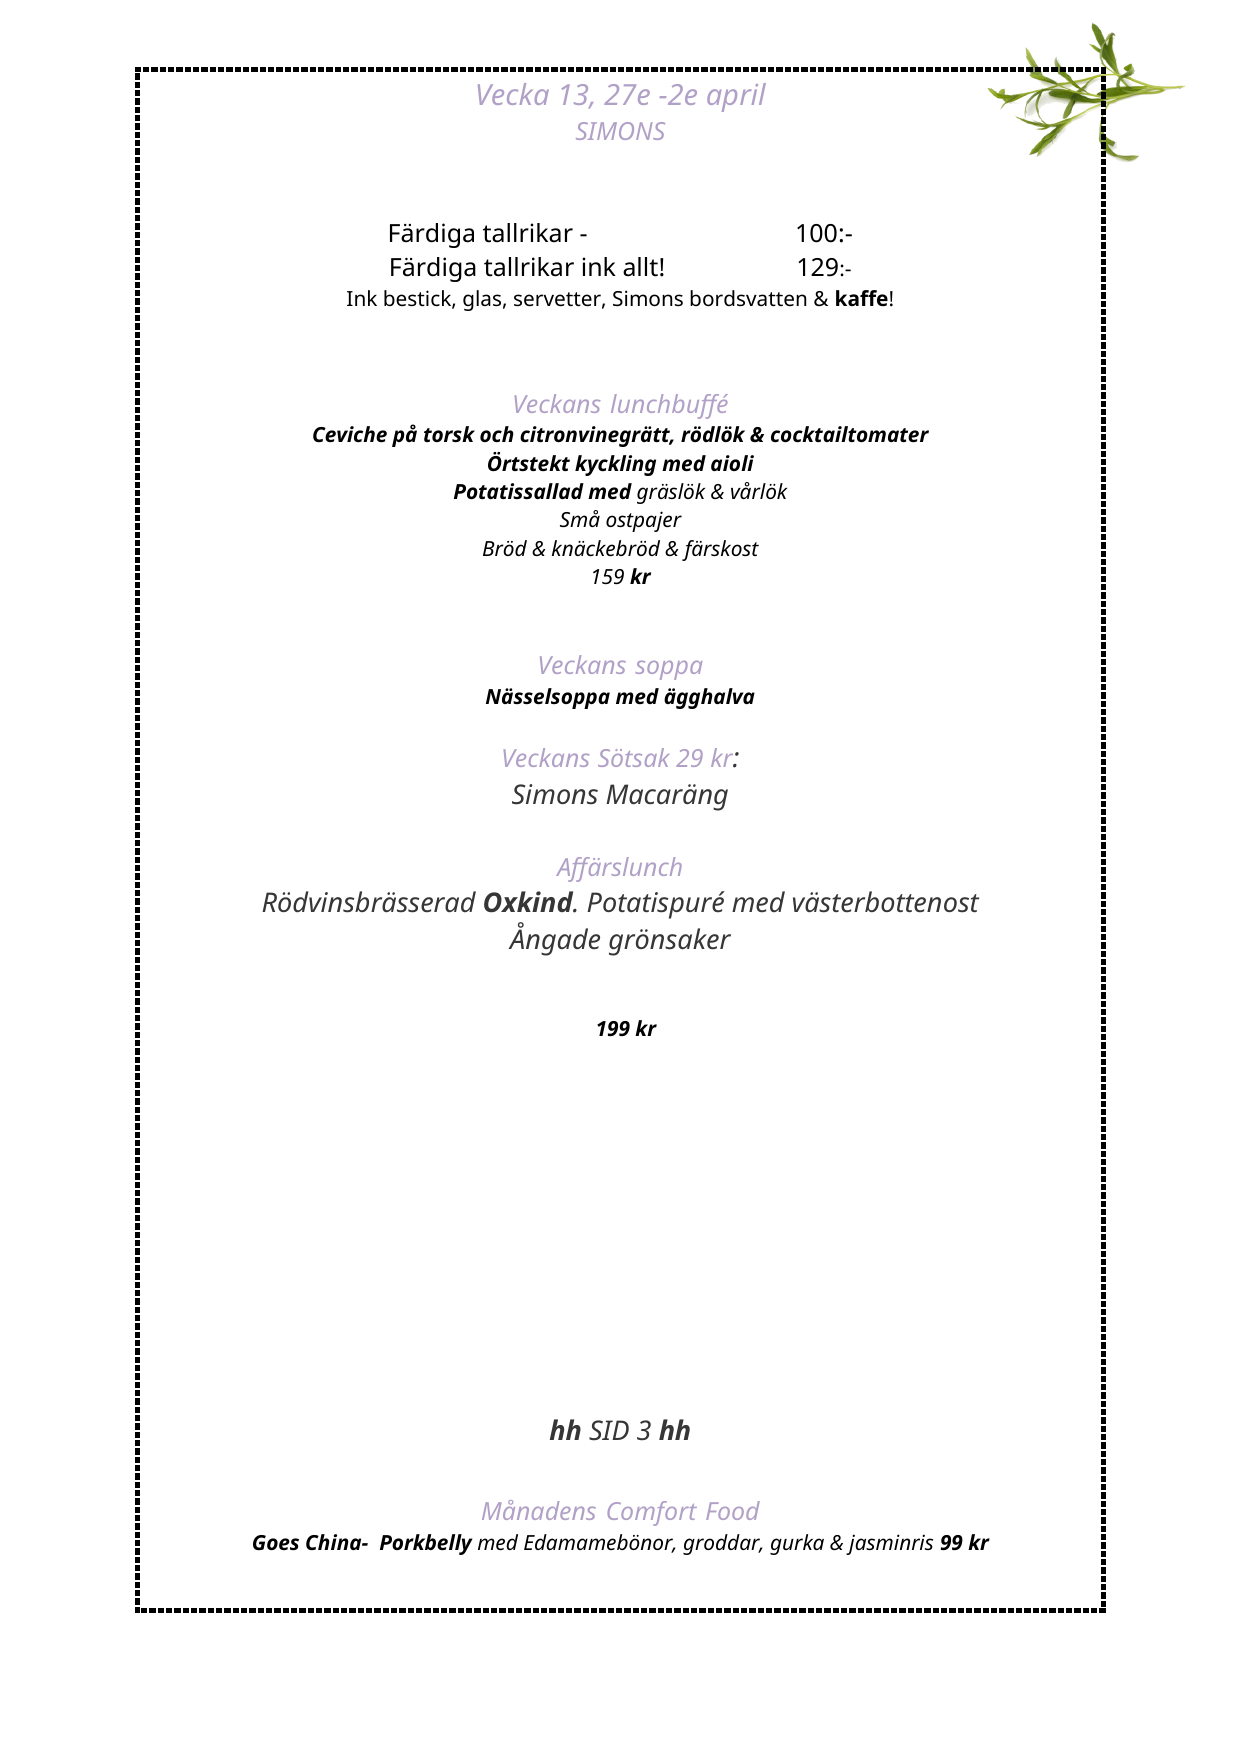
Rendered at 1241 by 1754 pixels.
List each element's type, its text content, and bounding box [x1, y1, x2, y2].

text Örtstekt kyckling med aioli [148, 449, 1092, 477]
text Affärslunch [148, 849, 1092, 883]
text Goes China- Porkbelly med Edamamebönor, groddar, gurka & jasminris 99 kr [148, 1528, 1092, 1556]
text Veckans lunchbuffé [148, 386, 1092, 420]
text Ångade grönsaker [148, 920, 1092, 957]
text Månadens Comfort Food [148, 1493, 1092, 1528]
text Färdiga tallrikar ink allt! 129:- [148, 250, 1092, 284]
text Veckans soppa [148, 648, 1092, 682]
text Färdiga tallrikar - 100:- [148, 216, 1092, 250]
text Ink bestick, glas, servetter, Simons bordsvatten & kaffe! [148, 284, 1092, 312]
text Potatissallad med gräslök & vårlök [148, 477, 1092, 506]
text Nässelsoppa med ägghalva [148, 682, 1092, 710]
text Små ostpajer [148, 506, 1092, 534]
text 199 kr [148, 1014, 1092, 1042]
picture [982, 0, 1191, 178]
text hh SID 3 hh [148, 1411, 1092, 1448]
text Simons Macaräng [148, 776, 1092, 812]
text Veckans Sötsak 29 kr: [148, 739, 1092, 776]
text Rödvinsbrässerad Oxkind. Potatispuré med västerbottenost [148, 883, 1092, 920]
text Bröd & knäckebröd & färskost [148, 534, 1092, 562]
text 159 kr [148, 562, 1092, 591]
text Ceviche på torsk och citronvinegrätt, rödlök & cocktailtomater [148, 420, 1092, 449]
